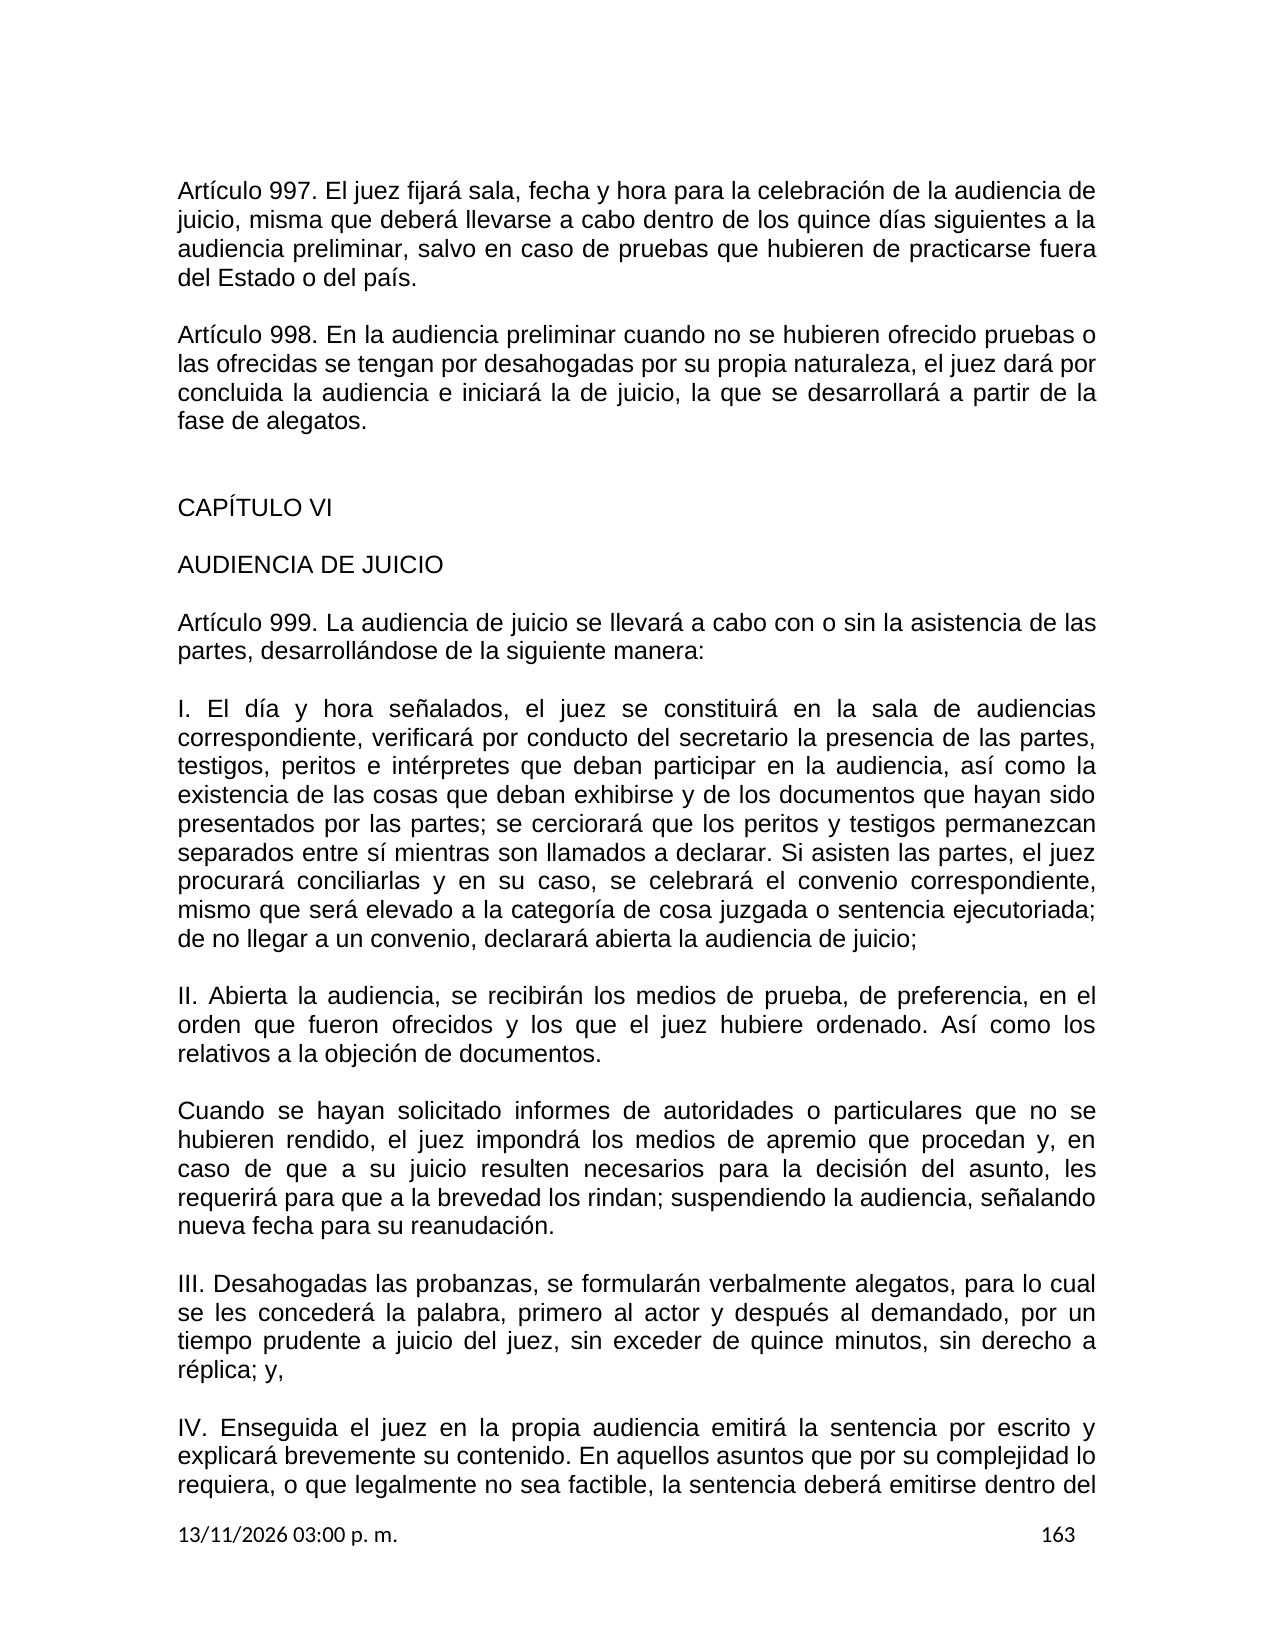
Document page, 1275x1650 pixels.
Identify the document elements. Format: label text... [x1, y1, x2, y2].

text I. El día y hora señalados, el juez se constituirá en la sala de audiencias correspondiente, verificará por conducto del secretario la presencia de las partes, testigos, peritos e intérpretes que deban participar en la audiencia, así como la existencia de las cosas que deban exhibirse y de los documentos que hayan sido presentados por las partes; se cerciorará que los peritos y testigos permanezcan separados entre sí mientras son llamados a declarar. Si asisten las partes, el juez procurará conciliarlas y en su caso, se celebrará el convenio correspondiente, mismo que será elevado a la categoría de cosa juzgada o sentencia ejecutoriada; de no llegar a un convenio, declarará abierta la audiencia de juicio; [177, 694, 1098, 953]
text II. Abierta la audiencia, se recibirán los medios de prueba, de preferencia, en el orden que fueron ofrecidos y los que el juez hubiere ordenado. Así como los relativos a la objeción de documentos. [177, 981, 1098, 1068]
text Artículo 999. La audiencia de juicio se llevará a cabo con o sin la asistencia de las partes, desarrollándose de la siguiente manera: [177, 608, 1098, 665]
text Artículo 998. En la audiencia preliminar cuando no se hubieren ofrecido pruebas o las ofrecidas se tengan por desahogadas por su propia naturaleza, el juez dará por concluida la audiencia e iniciará la de juicio, la que se desarrollará a partir de la fase de alegatos. [177, 320, 1098, 435]
text AUDIENCIA DE JUICIO [177, 550, 1098, 579]
text Cuando se hayan solicitado informes de autoridades o particulares que no se hubieren rendido, el juez impondrá los medios de apremio que procedan y, en caso de que a su juicio resulten necesarios para la decisión del asunto, les requerirá para que a la brevedad los rindan; suspendiendo la audiencia, señalando nueva fecha para su reanudación. [177, 1096, 1098, 1240]
text III. Desahogadas las probanzas, se formularán verbalmente alegatos, para lo cual se les concederá la palabra, primero al actor y después al demandado, por un tiempo prudente a juicio del juez, sin exceder de quince minutos, sin derecho a réplica; y, [177, 1269, 1098, 1384]
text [177, 1413, 1098, 1499]
text Artículo 997. El juez fijará sala, fecha y hora para la celebración de la audiencia de juicio, misma que deberá llevarse a cabo dentro de los quince días siguientes a la audiencia preliminar, salvo en caso de pruebas que hubieren de practicarse fuera del Estado o del país. [177, 176, 1098, 291]
text CAPÍTULO VI [177, 493, 1098, 521]
